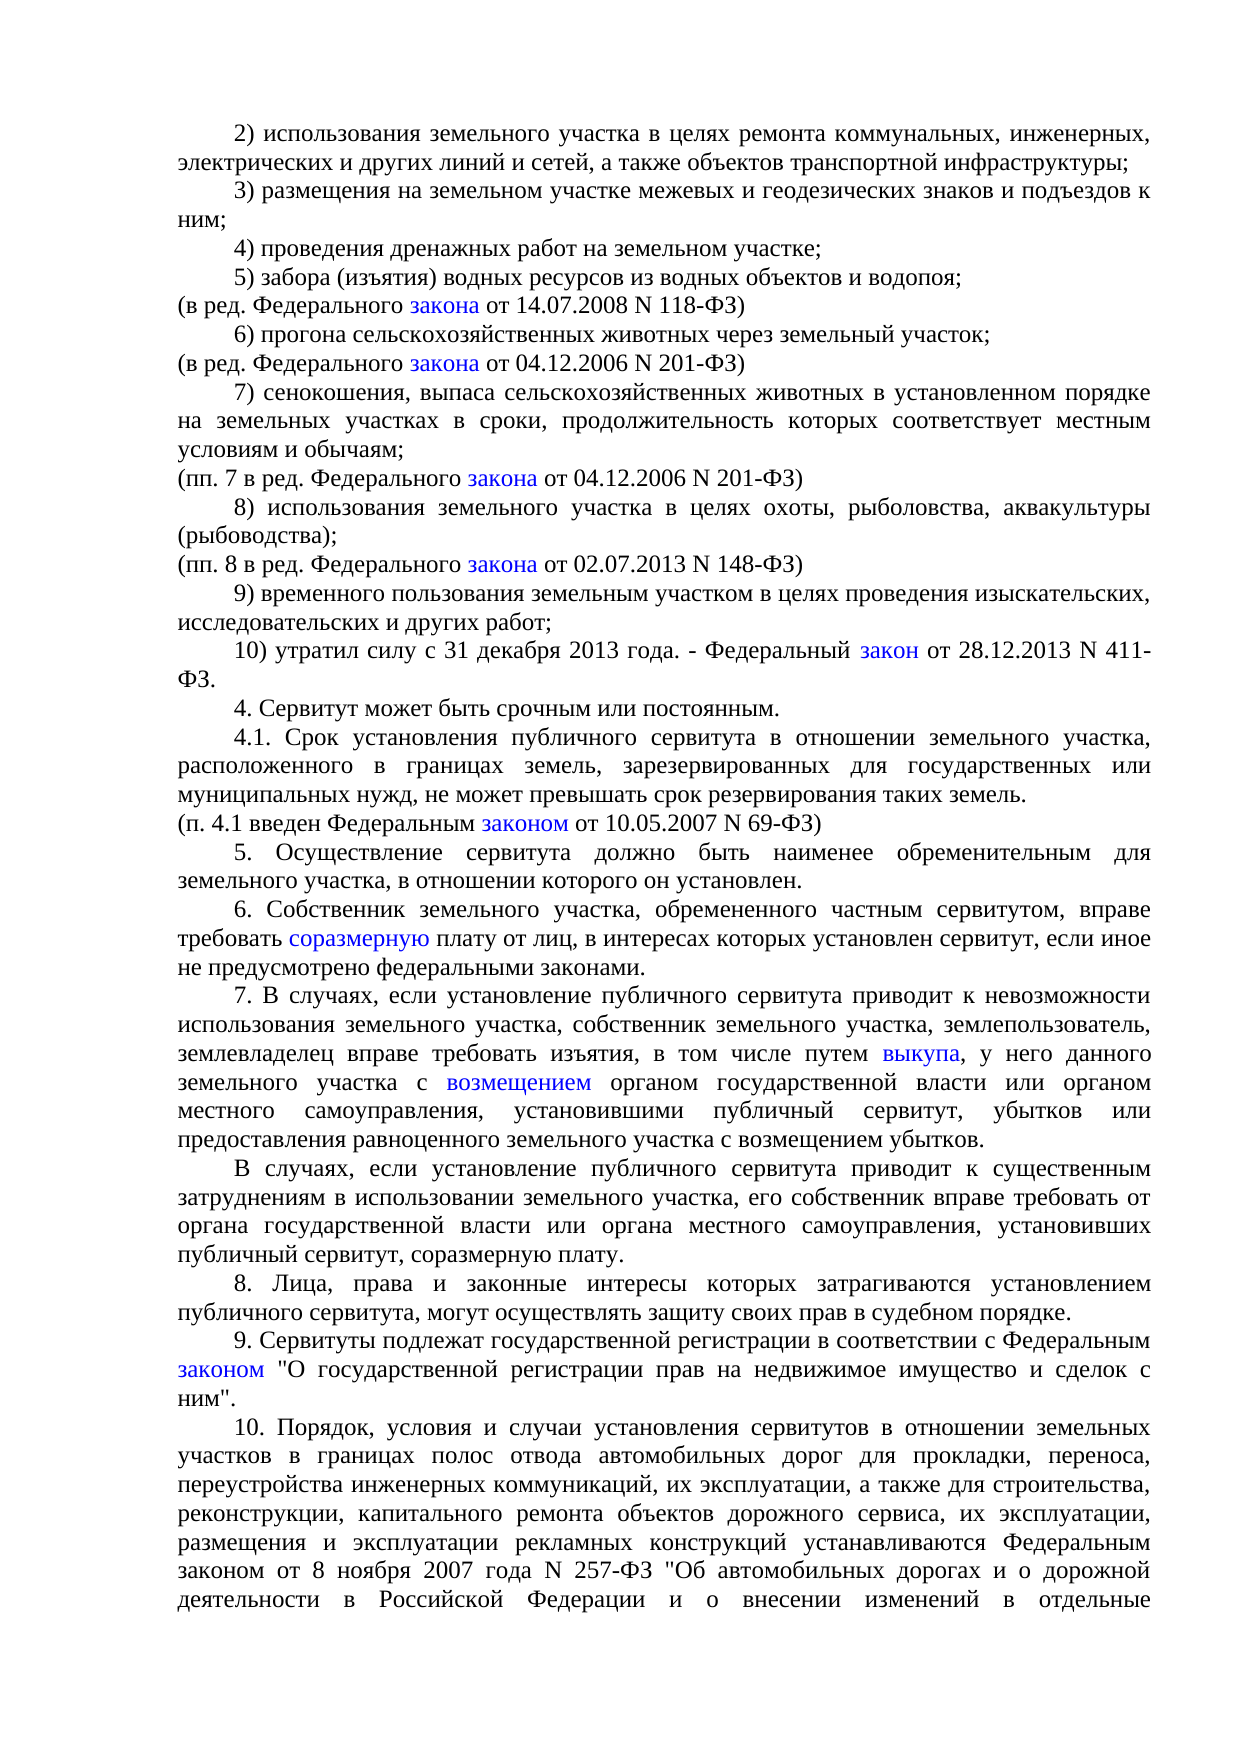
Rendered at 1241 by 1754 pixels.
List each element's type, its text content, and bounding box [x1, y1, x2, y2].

text 2) использования земельного участка в целях ремонта коммунальных, инженерных, электрических и других линий и сетей, а также объектов транспортной инфраструктуры; [177, 118, 1152, 176]
text 5) забора (изъятия) водных ресурсов из водных объектов и водопоя; [177, 262, 1152, 291]
text 10) утратил силу с 31 декабря 2013 года. - Федеральный закон от 28.12.2013 N 411-ФЗ. [177, 636, 1152, 693]
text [177, 1412, 1152, 1613]
text 9) временного пользования земельным участком в целях проведения изыскательских, исследовательских и других работ; [177, 578, 1152, 636]
text 7) сенокошения, выпаса сельскохозяйственных животных в установленном порядке на земельных участках в сроки, продолжительность которых соответствует местным условиям и обычаям; [177, 377, 1152, 463]
text 5. Осуществление сервитута должно быть наименее обременительным для земельного участка, в отношении которого он установлен. [177, 837, 1152, 894]
text (в ред. Федерального закона от 14.07.2008 N 118-ФЗ) [177, 291, 1152, 319]
text 6. Собственник земельного участка, обремененного частным сервитутом, вправе требовать соразмерную плату от лиц, в интересах которых установлен сервитут, если иное не предусмотрено федеральными законами. [177, 894, 1152, 981]
text 8. Лица, права и законные интересы которых затрагиваются установлением публичного сервитута, могут осуществлять защиту своих прав в судебном порядке. [177, 1268, 1152, 1326]
text (в ред. Федерального закона от 04.12.2006 N 201-ФЗ) [177, 348, 1152, 377]
text (пп. 8 в ред. Федерального закона от 02.07.2013 N 148-ФЗ) [177, 549, 1152, 578]
text (пп. 7 в ред. Федерального закона от 04.12.2006 N 201-ФЗ) [177, 463, 1152, 492]
text 4. Сервитут может быть срочным или постоянным. [177, 693, 1152, 722]
text 7. В случаях, если установление публичного сервитута приводит к невозможности использования земельного участка, собственник земельного участка, землепользователь, землевладелец вправе требовать изъятия, в том числе путем выкупа, у него данного земельного участка с возмещением органом государственной власти или органом местного самоуправления, установившими публичный сервитут, убытков или предоставления равноценного земельного участка с возмещением убытков. [177, 981, 1152, 1153]
text 4.1. Срок установления публичного сервитута в отношении земельного участка, расположенного в границах земель, зарезервированных для государственных или муниципальных нужд, не может превышать срок резервирования таких земель. [177, 722, 1152, 808]
text В случаях, если установление публичного сервитута приводит к существенным затруднениям в использовании земельного участка, его собственник вправе требовать от органа государственной власти или органа местного самоуправления, установивших публичный сервитут, соразмерную плату. [177, 1153, 1152, 1268]
text 3) размещения на земельном участке межевых и геодезических знаков и подъездов к ним; [177, 176, 1152, 233]
text (п. 4.1 введен Федеральным законом от 10.05.2007 N 69-ФЗ) [177, 808, 1152, 837]
text 6) прогона сельскохозяйственных животных через земельный участок; [177, 319, 1152, 348]
text 4) проведения дренажных работ на земельном участке; [177, 233, 1152, 262]
text 9. Сервитуты подлежат государственной регистрации в соответствии с Федеральным законом "О государственной регистрации прав на недвижимое имущество и сделок с ним". [177, 1326, 1152, 1412]
text 8) использования земельного участка в целях охоты, рыболовства, аквакультуры (рыбоводства); [177, 492, 1152, 549]
